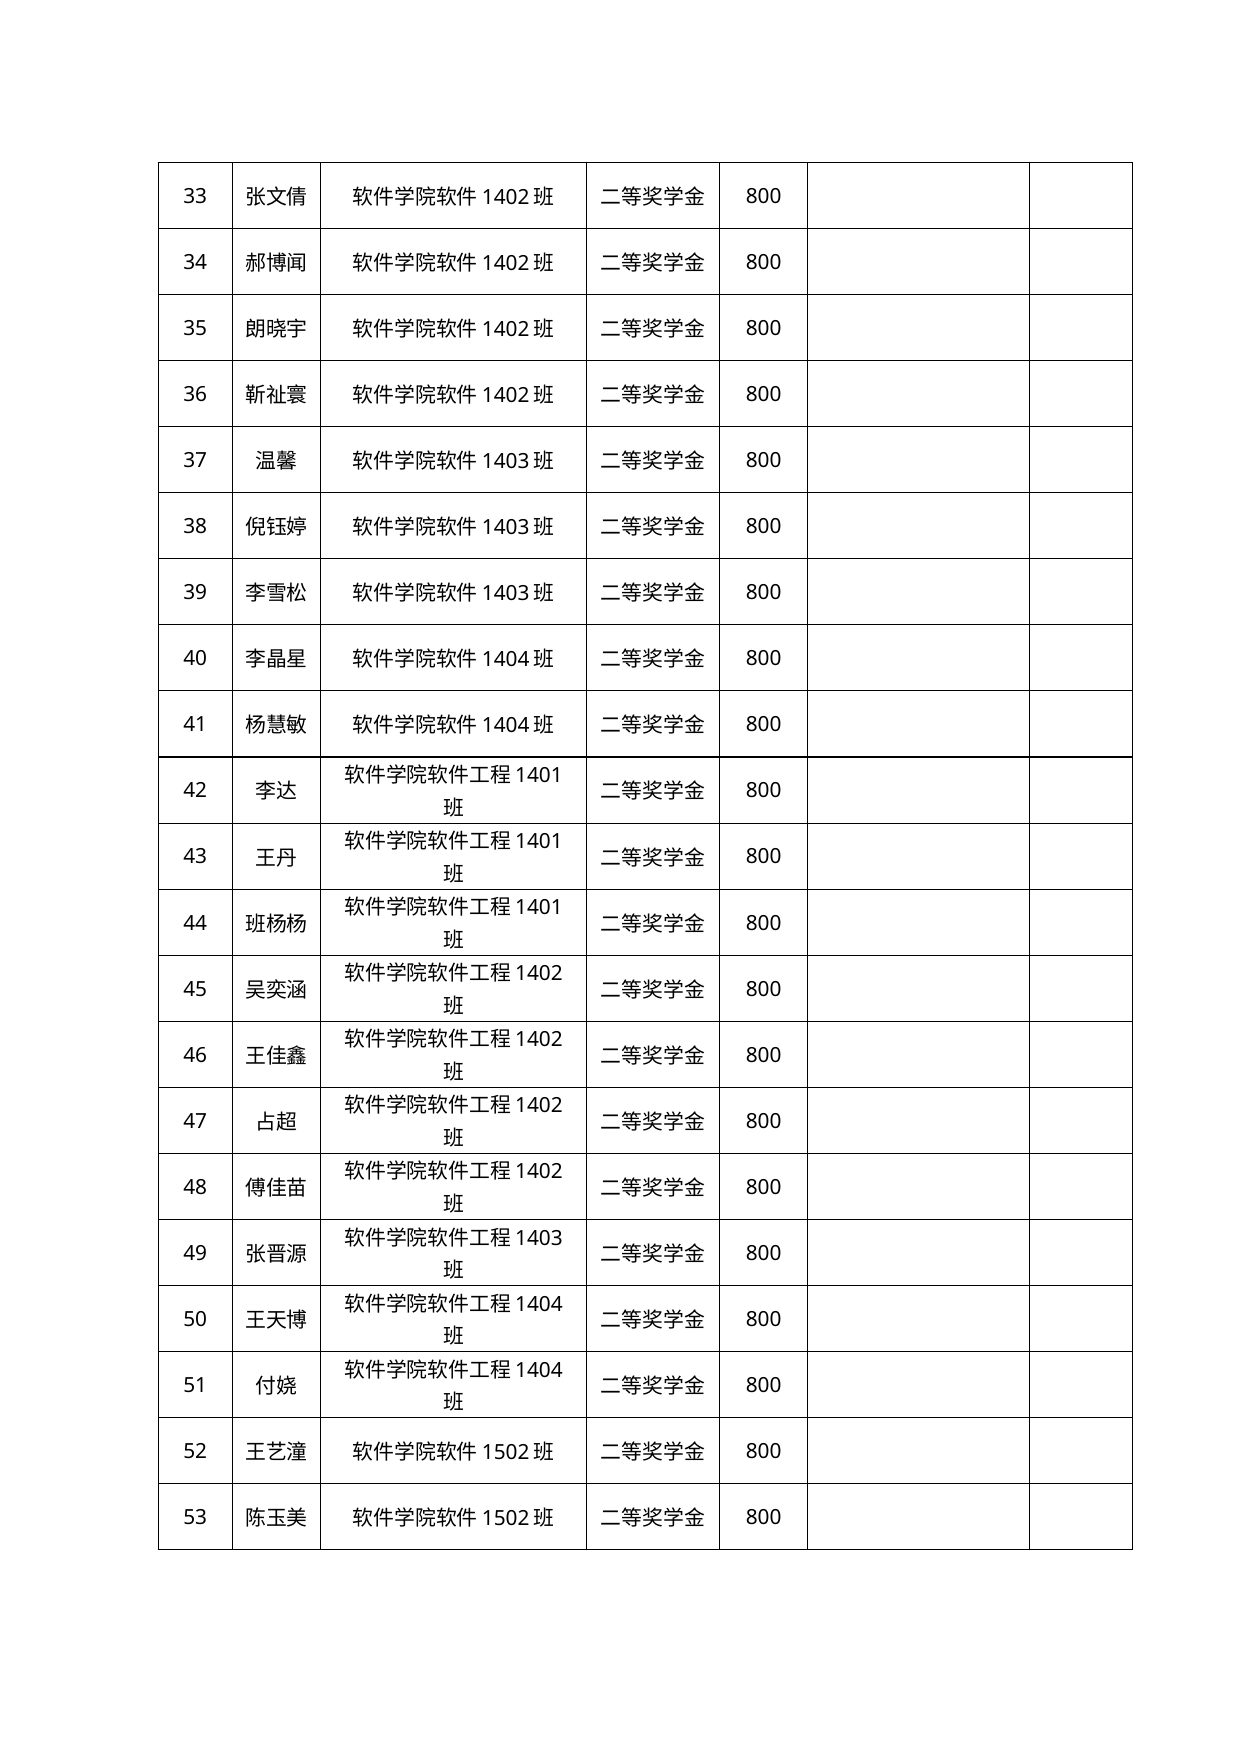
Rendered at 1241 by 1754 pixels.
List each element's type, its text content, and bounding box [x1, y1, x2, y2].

table_cell [1030, 890, 1132, 954]
table_cell 软件学院软件1403班 [321, 493, 586, 558]
table_cell 软件学院软件工程1401班 [321, 890, 586, 954]
table_cell [808, 493, 1029, 558]
table_cell 李晶星 [233, 625, 320, 690]
table_cell 40 [159, 625, 232, 690]
table_cell 软件学院软件1502班 [321, 1418, 586, 1483]
table_cell 二等奖学金 [587, 1418, 719, 1483]
table_cell 53 [159, 1484, 232, 1549]
table_cell 41 [159, 691, 232, 756]
table_cell [808, 427, 1029, 492]
table_cell [808, 1418, 1029, 1483]
table_cell [808, 1484, 1029, 1549]
table_cell 傅佳苗 [233, 1154, 320, 1219]
table_cell 44 [159, 890, 232, 954]
table_cell 郝博闻 [233, 229, 320, 294]
table_cell 800 [720, 163, 807, 228]
table_cell [1030, 427, 1132, 492]
table_cell [1030, 758, 1132, 822]
table_cell 48 [159, 1154, 232, 1219]
table_cell [808, 758, 1029, 822]
table_cell 二等奖学金 [587, 1352, 719, 1417]
table_cell 二等奖学金 [587, 493, 719, 558]
table_cell 39 [159, 559, 232, 624]
table_cell 二等奖学金 [587, 1154, 719, 1219]
table_cell 800 [720, 229, 807, 294]
table_cell 付娆 [233, 1352, 320, 1417]
table_cell 软件学院软件1402班 [321, 295, 586, 360]
table_cell 800 [720, 1022, 807, 1087]
table_cell 温馨 [233, 427, 320, 492]
table_cell 软件学院软件1403班 [321, 427, 586, 492]
table_cell 软件学院软件工程1403班 [321, 1220, 586, 1285]
table_cell 800 [720, 361, 807, 426]
table_cell [1030, 625, 1132, 690]
table_cell 800 [720, 1154, 807, 1219]
table_cell 49 [159, 1220, 232, 1285]
table_cell 45 [159, 956, 232, 1021]
table_cell 王天博 [233, 1286, 320, 1351]
table_cell 张文倩 [233, 163, 320, 228]
table_cell 二等奖学金 [587, 427, 719, 492]
table_cell [1030, 163, 1132, 228]
table_cell 35 [159, 295, 232, 360]
table_cell [808, 229, 1029, 294]
table_cell 800 [720, 1286, 807, 1351]
table_cell [808, 1286, 1029, 1351]
table_cell 800 [720, 956, 807, 1021]
table_cell 软件学院软件1404班 [321, 625, 586, 690]
table_cell 50 [159, 1286, 232, 1351]
table_cell 软件学院软件工程1402班 [321, 1022, 586, 1087]
table_cell [808, 956, 1029, 1021]
table_cell [808, 559, 1029, 624]
table_cell 软件学院软件1404班 [321, 691, 586, 756]
table_cell [808, 361, 1029, 426]
table_cell 二等奖学金 [587, 1022, 719, 1087]
table_cell [1030, 1154, 1132, 1219]
table_cell 软件学院软件工程1401班 [321, 824, 586, 888]
table_cell 800 [720, 1418, 807, 1483]
table_cell [808, 1022, 1029, 1087]
table_cell 张晋源 [233, 1220, 320, 1285]
table_cell 二等奖学金 [587, 295, 719, 360]
table_cell [808, 1088, 1029, 1153]
table_cell 二等奖学金 [587, 1088, 719, 1153]
table_cell 李达 [233, 758, 320, 822]
table_cell 二等奖学金 [587, 1286, 719, 1351]
table_cell 二等奖学金 [587, 824, 719, 888]
table_cell 37 [159, 427, 232, 492]
table_cell 800 [720, 493, 807, 558]
table_cell [1030, 229, 1132, 294]
table_cell 二等奖学金 [587, 625, 719, 690]
table_cell 软件学院软件工程1404班 [321, 1286, 586, 1351]
table_cell [808, 1154, 1029, 1219]
table_cell 800 [720, 295, 807, 360]
table_cell 800 [720, 427, 807, 492]
table_cell [1030, 1286, 1132, 1351]
table_cell 软件学院软件工程1404班 [321, 1352, 586, 1417]
table_cell 二等奖学金 [587, 559, 719, 624]
table_cell 二等奖学金 [587, 758, 719, 822]
table_cell 朗晓宇 [233, 295, 320, 360]
table_cell 软件学院软件1402班 [321, 229, 586, 294]
table_cell 二等奖学金 [587, 1220, 719, 1285]
table_cell 王丹 [233, 824, 320, 888]
table_cell 软件学院软件工程1402班 [321, 1154, 586, 1219]
table_cell 二等奖学金 [587, 1484, 719, 1549]
table_cell [1030, 1418, 1132, 1483]
table_cell 软件学院软件1502班 [321, 1484, 586, 1549]
table_cell [1030, 1022, 1132, 1087]
table_cell 二等奖学金 [587, 361, 719, 426]
table_cell 42 [159, 758, 232, 822]
table_cell [1030, 361, 1132, 426]
table_cell 王佳鑫 [233, 1022, 320, 1087]
table_cell 软件学院软件工程1402班 [321, 956, 586, 1021]
table_cell 倪钰婷 [233, 493, 320, 558]
table_cell 800 [720, 559, 807, 624]
table_cell [808, 1220, 1029, 1285]
table_cell [1030, 1352, 1132, 1417]
table_cell 46 [159, 1022, 232, 1087]
table_cell 李雪松 [233, 559, 320, 624]
table_cell 软件学院软件工程1402班 [321, 1088, 586, 1153]
table_cell 二等奖学金 [587, 890, 719, 954]
table_cell [1030, 824, 1132, 888]
table_cell [1030, 1484, 1132, 1549]
table_cell [1030, 691, 1132, 756]
table_cell 杨慧敏 [233, 691, 320, 756]
table_cell [808, 625, 1029, 690]
table_cell 47 [159, 1088, 232, 1153]
table_cell 软件学院软件1403班 [321, 559, 586, 624]
table_cell [808, 1352, 1029, 1417]
table_cell 52 [159, 1418, 232, 1483]
table_cell 靳祉寰 [233, 361, 320, 426]
table_cell 33 [159, 163, 232, 228]
table_cell [808, 295, 1029, 360]
table_cell [808, 890, 1029, 954]
table_cell 38 [159, 493, 232, 558]
table_cell 软件学院软件工程1401班 [321, 758, 586, 822]
table_cell 36 [159, 361, 232, 426]
table_cell 800 [720, 1220, 807, 1285]
table_cell 51 [159, 1352, 232, 1417]
table_cell 二等奖学金 [587, 691, 719, 756]
table_cell [808, 824, 1029, 888]
table_cell [1030, 295, 1132, 360]
table_cell 占超 [233, 1088, 320, 1153]
table_cell 43 [159, 824, 232, 888]
table_cell 800 [720, 1352, 807, 1417]
table_cell [1030, 493, 1132, 558]
table_cell 800 [720, 758, 807, 822]
table_cell [1030, 559, 1132, 624]
table_cell 800 [720, 625, 807, 690]
table_cell 二等奖学金 [587, 163, 719, 228]
table_cell 800 [720, 691, 807, 756]
table_cell 800 [720, 1088, 807, 1153]
table_cell 软件学院软件1402班 [321, 361, 586, 426]
table_cell [808, 163, 1029, 228]
table_cell 800 [720, 1484, 807, 1549]
table_cell 34 [159, 229, 232, 294]
table_cell 吴奕涵 [233, 956, 320, 1021]
table_cell 软件学院软件1402班 [321, 163, 586, 228]
table_cell [808, 691, 1029, 756]
table_cell 二等奖学金 [587, 229, 719, 294]
table_cell 王艺潼 [233, 1418, 320, 1483]
table_cell 800 [720, 890, 807, 954]
table_cell 陈玉美 [233, 1484, 320, 1549]
table_cell [1030, 956, 1132, 1021]
table_cell 800 [720, 824, 807, 888]
table_cell 二等奖学金 [587, 956, 719, 1021]
table_cell [1030, 1088, 1132, 1153]
table_cell 班杨杨 [233, 890, 320, 954]
table_cell [1030, 1220, 1132, 1285]
